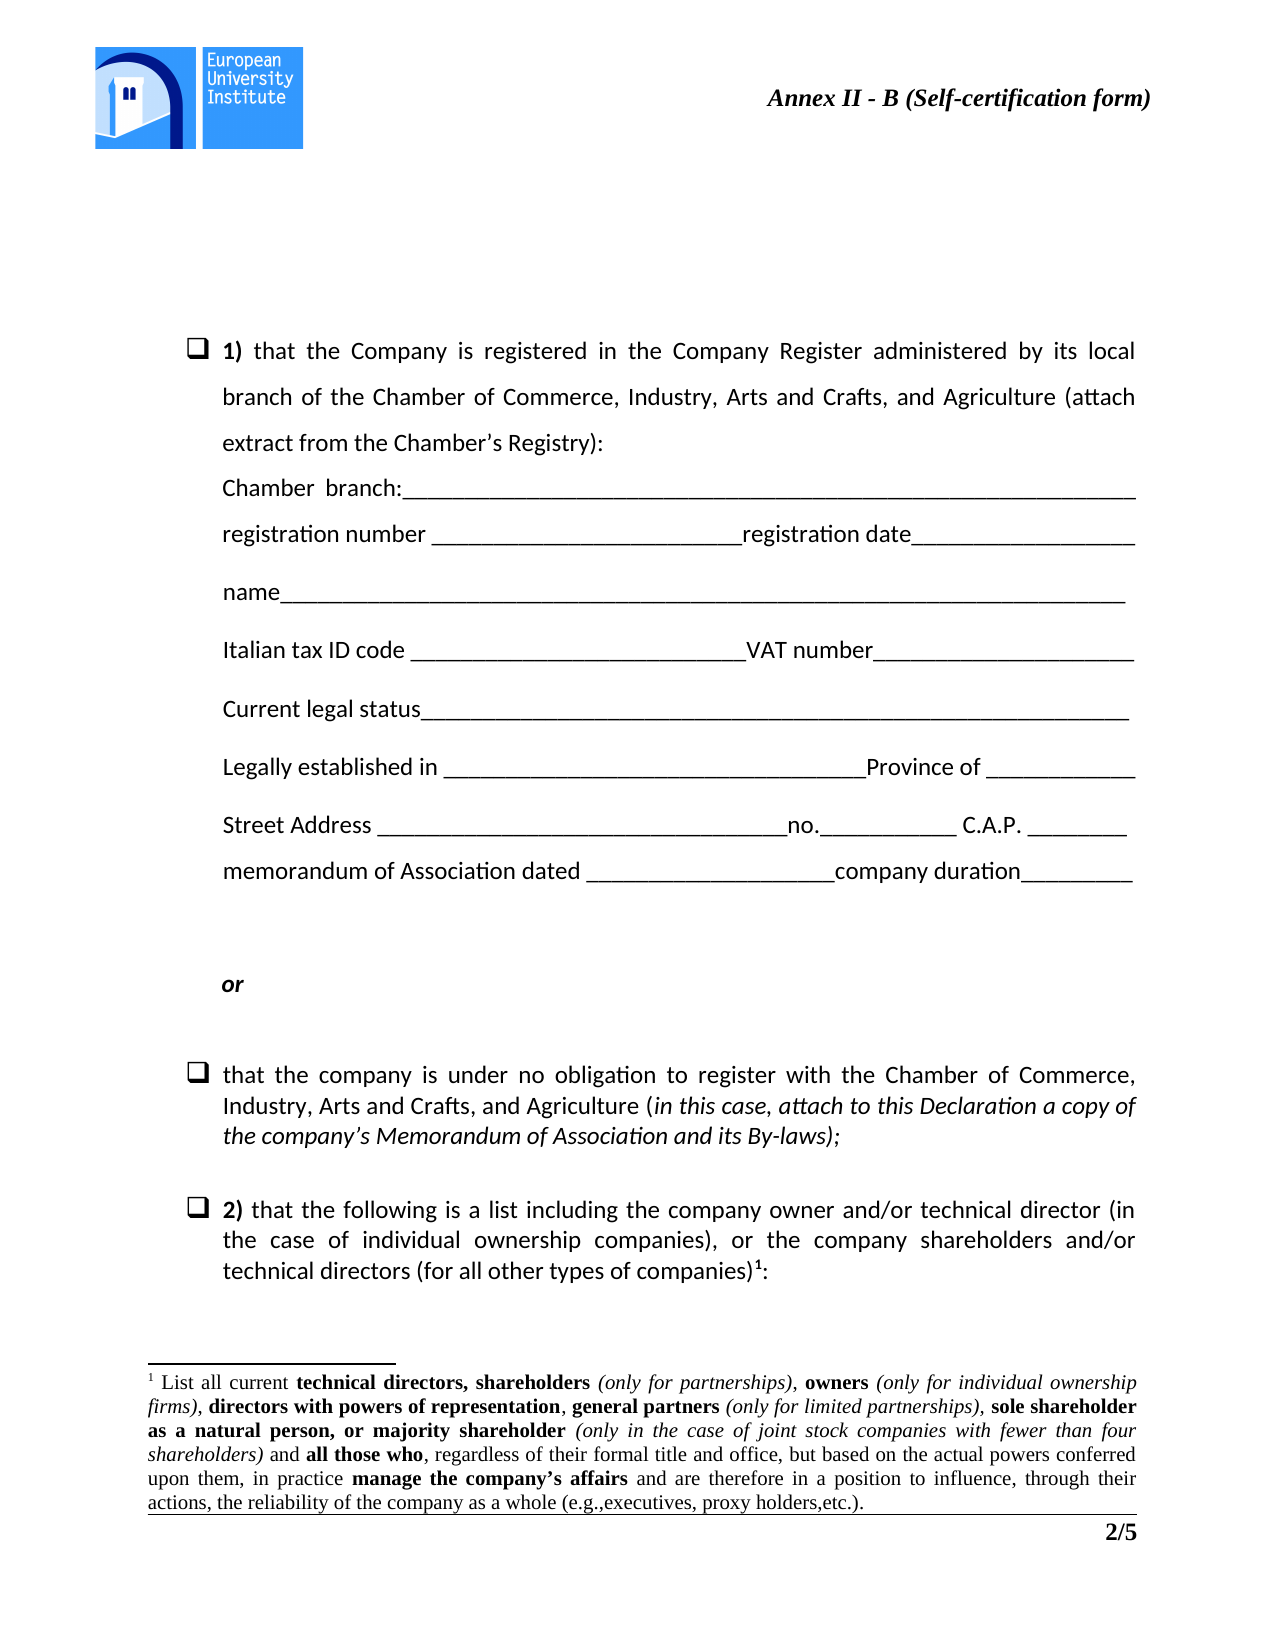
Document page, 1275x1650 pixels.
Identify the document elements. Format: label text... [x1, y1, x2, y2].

list that the company is under no obligation to register with the Chamber of Commerce, Industry, Arts and Crafts, and Agriculture (in this case, attach to this Declaration a copy of the company’s Memorandum of Association and its By-laws); [185, 1059, 1137, 1151]
text Street Address _________________________________no.___________ C.A.P. ________ memorandum of Association dated ____________________company duration_________ [223, 809, 1137, 886]
picture [95, 47, 304, 149]
text name____________________________________________________________________ [223, 576, 1137, 607]
list 1) that the Company is registered in the Company Register administered by its local branch of the Chamber of Commerce, Industry, Arts and Crafts, and Agriculture (attach extract from the Chamber’s Registry): Chamber branch:___________________________________________________________ registration number _________________________registration date__________________ [185, 335, 1137, 549]
text Italian tax ID code ___________________________VAT number_____________________ [223, 635, 1137, 665]
text Current legal status_________________________________________________________ [223, 693, 1137, 723]
text Legally established in __________________________________Province of ____________ [223, 751, 1137, 782]
list 2) that the following is a list including the company owner and/or technical director (in the case of individual ownership companies), or the company shareholders and/or technical directors (for all other types of companies): [185, 1194, 1137, 1286]
text or [148, 968, 1137, 998]
